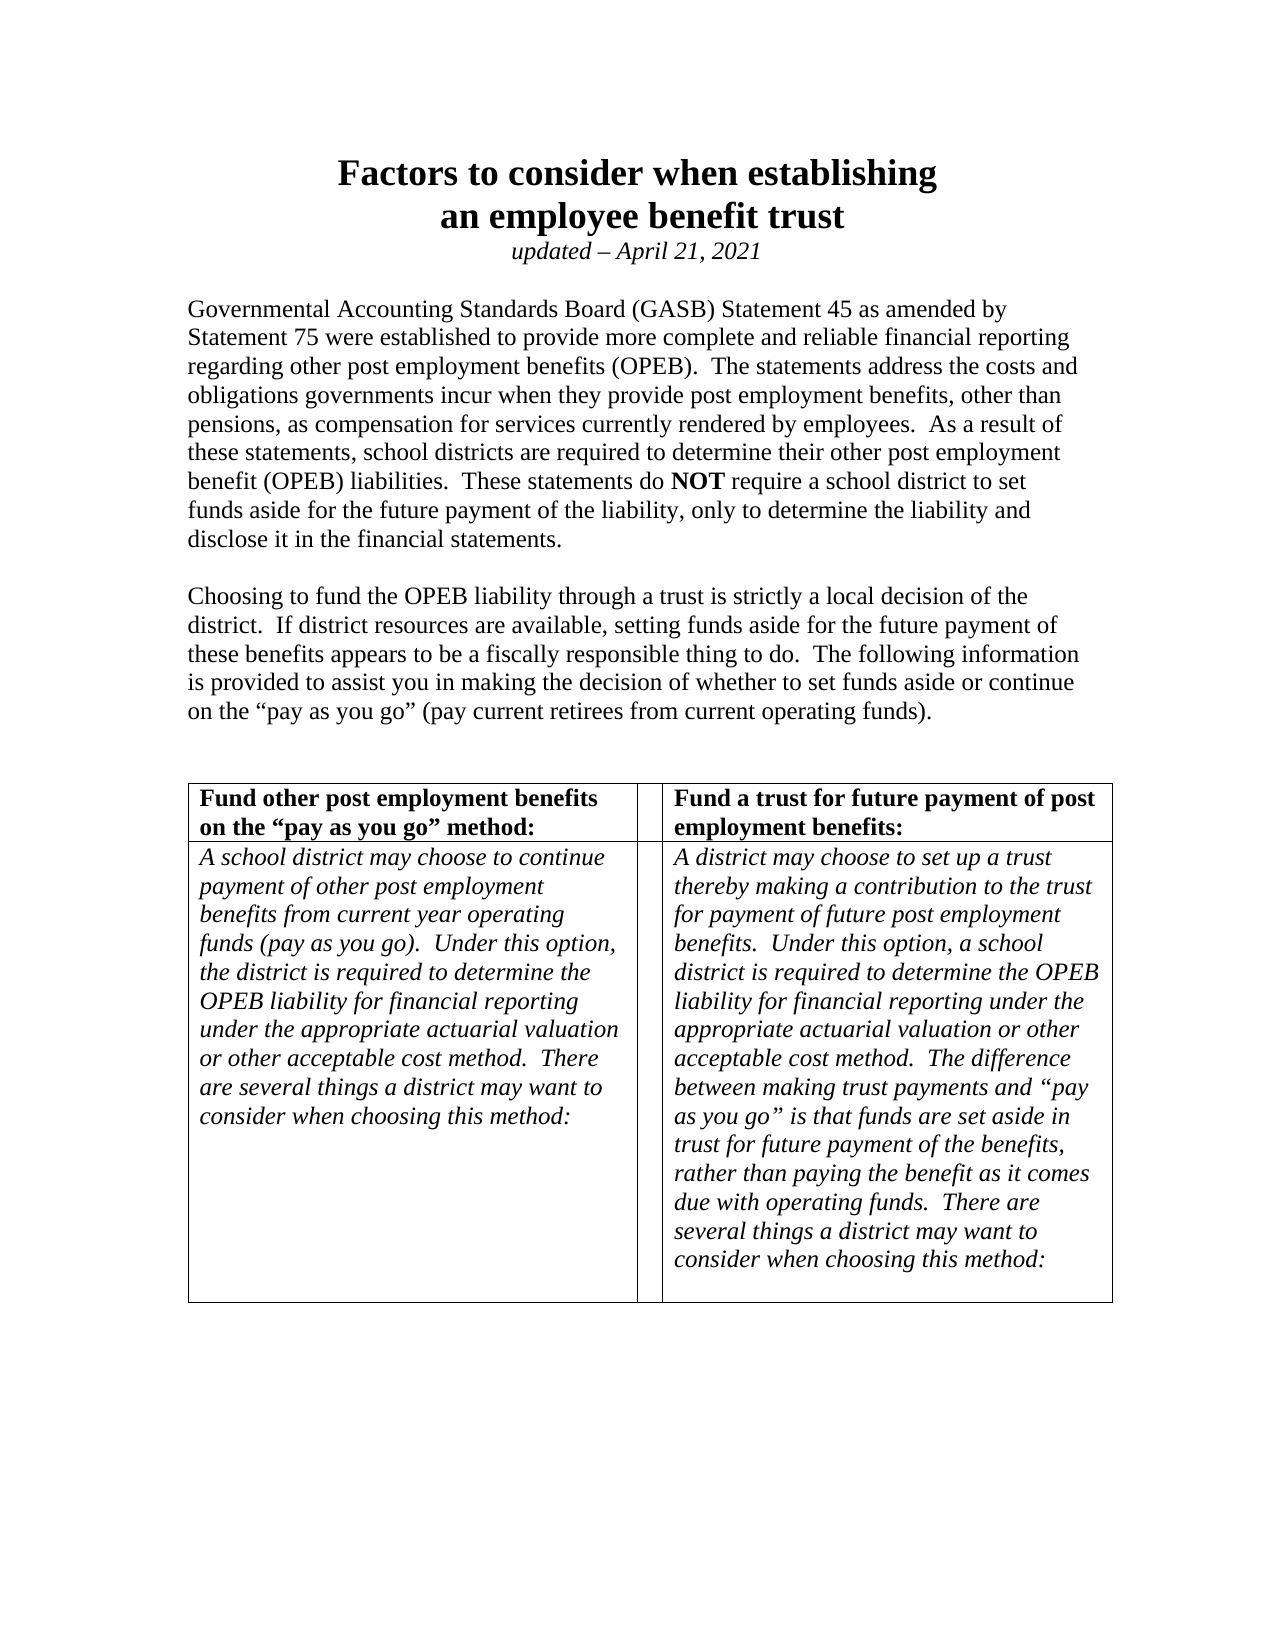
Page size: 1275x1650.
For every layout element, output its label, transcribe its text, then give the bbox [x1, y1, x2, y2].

table_cell A school district may choose to continue payment of other post employment benefits from current year operating funds (pay as you go). Under this option, the district is required to determine the OPEB liability for financial reporting under the appropriate actuarial valuation or other acceptable cost method. There are several things a district may want to consider when choosing this method: [189, 842, 637, 1302]
table_cell [638, 842, 662, 1302]
text Factors to consider when establishing [187, 150, 1087, 193]
text Choosing to fund the OPEB liability through a trust is strictly a local decision of the district. If district resources are available, setting funds aside for the future payment of these benefits appears to be a fiscally responsible thing to do. The following information is provided to assist you in making the decision of whether to set funds aside or continue on the “pay as you go” (pay current retirees from current operating funds). [187, 581, 1087, 725]
table_header Fund other post employment benefits on the “pay as you go” method: [189, 784, 637, 841]
text Governmental Accounting Standards Board (GASB) Statement 45 as amended by Statement 75 were established to provide more complete and reliable financial reporting regarding other post employment benefits (OPEB). The statements address the costs and obligations governments incur when they provide post employment benefits, other than pensions, as compensation for services currently rendered by employees. As a result of these statements, school districts are required to determine their other post employment benefit (OPEB) liabilities. These statements do not require a school district to set funds aside for the future payment of the liability, only to determine the liability and disclose it in the financial statements. [187, 294, 1087, 552]
text updated – April 21, 2021 [187, 236, 1087, 265]
table_header Fund a trust for future payment of post employment benefits: [663, 784, 1112, 841]
table_header [638, 784, 662, 841]
text an employee benefit trust [187, 193, 1087, 236]
table_cell A district may choose to set up a trust thereby making a contribution to the trust for payment of future post employment benefits. Under this option, a school district is required to determine the OPEB liability for financial reporting under the appropriate actuarial valuation or other acceptable cost method. The difference between making trust payments and “pay as you go” is that funds are set aside in trust for future payment of the benefits, rather than paying the benefit as it comes due with operating funds. There are several things a district may want to consider when choosing this method: [663, 842, 1112, 1302]
